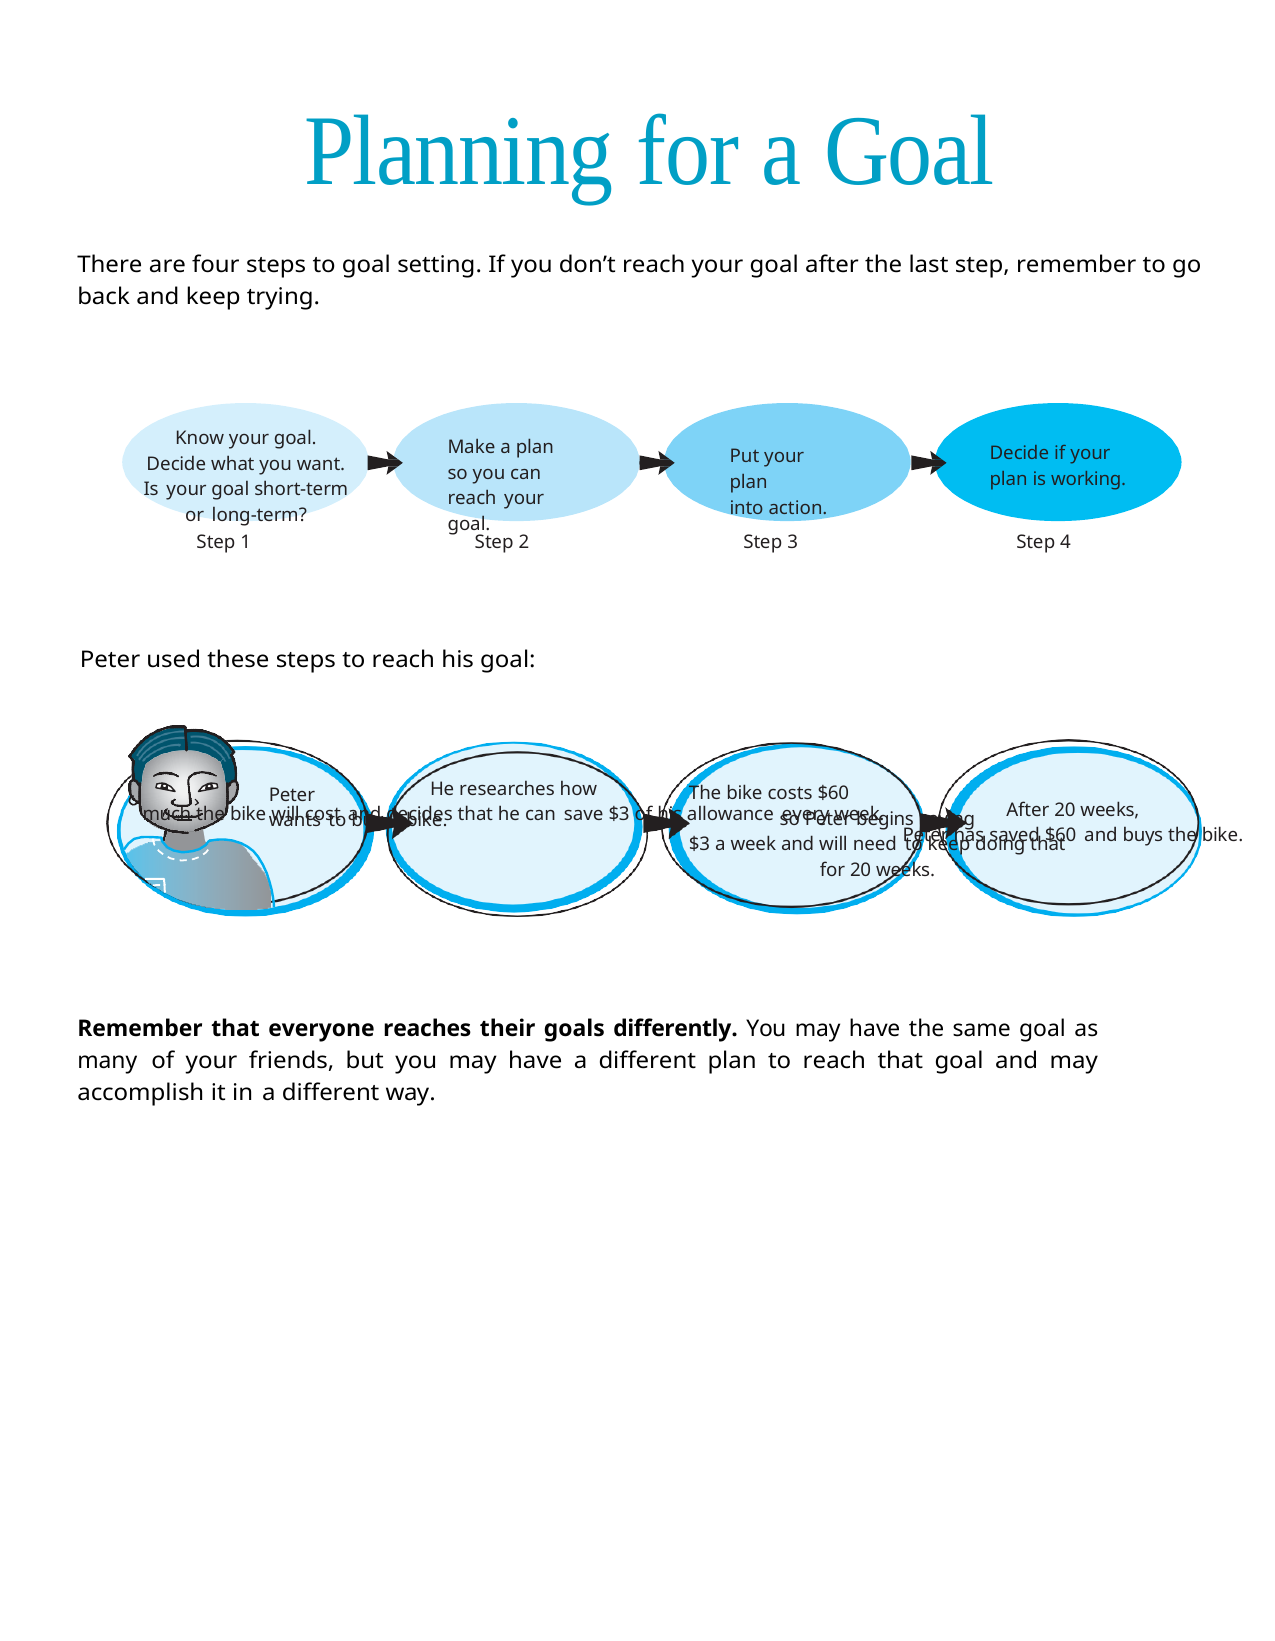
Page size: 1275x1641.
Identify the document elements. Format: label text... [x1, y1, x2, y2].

text Peter used these steps to reach his goal: [79, 612, 1246, 706]
text Remember that everyone reaches their goals differently. You may have the same goal as many of your friends, but you may have a different plan to reach that goal and may accomplish it in a different way. [77, 1012, 1098, 1107]
picture [961, 841, 967, 849]
picture [1098, 846, 1202, 917]
picture [365, 815, 370, 825]
text Step 1 Step 2 Step 3 Step 4 [196, 528, 1246, 554]
picture [106, 725, 1202, 917]
picture [146, 880, 163, 890]
text There are four steps to goal setting. If you don’t reach your goal after the last step, remember to go back and keep trying. [77, 248, 1202, 374]
picture [956, 832, 961, 848]
picture [354, 817, 360, 825]
subtitle Planning for a Goal [304, 100, 1246, 206]
picture [372, 811, 377, 819]
picture [126, 839, 272, 909]
